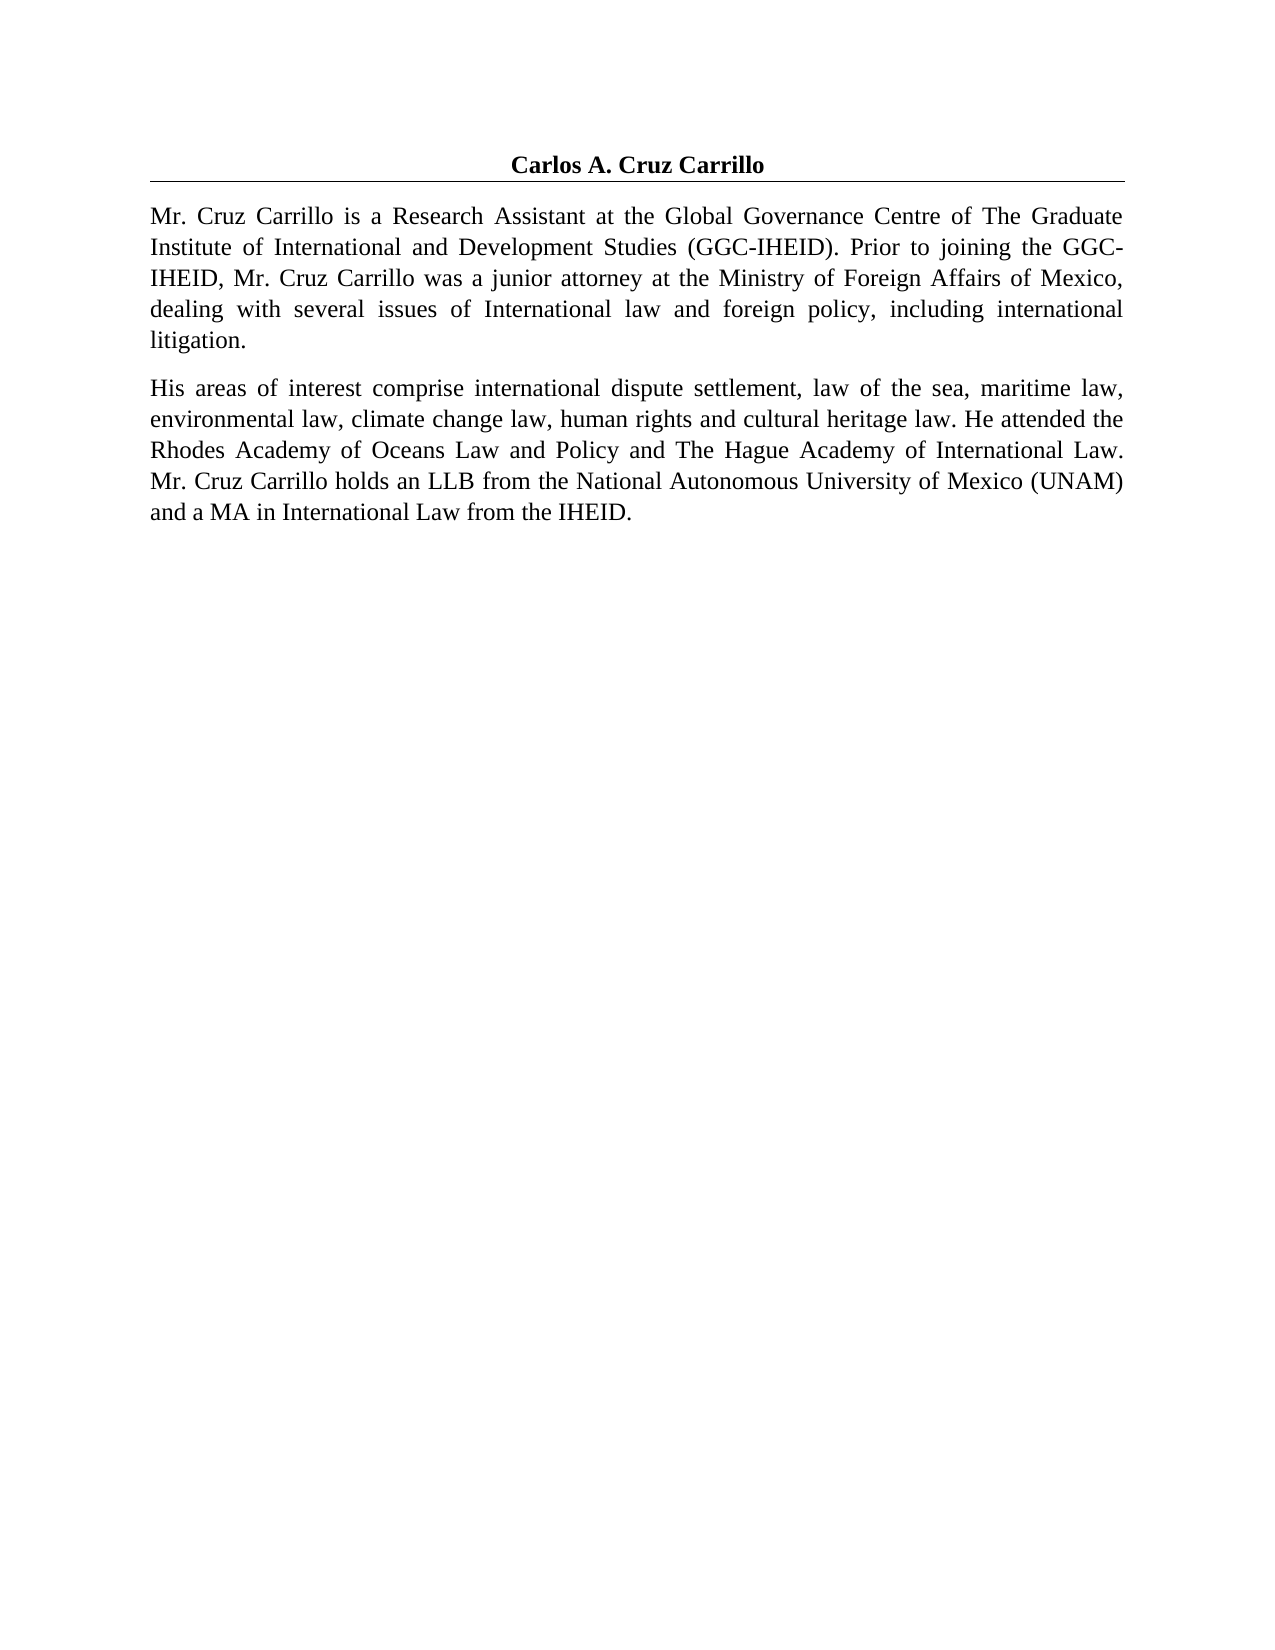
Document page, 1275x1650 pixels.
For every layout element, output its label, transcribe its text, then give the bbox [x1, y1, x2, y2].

text His areas of interest comprise international dispute settlement, law of the sea, maritime law, environmental law, climate change law, human rights and cultural heritage law. He attended the Rhodes Academy of Oceans Law and Policy and The Hague Academy of International Law. Mr. Cruz Carrillo holds an LLB from the National Autonomous University of Mexico (UNAM) and a MA in International Law from the IHEID. [150, 373, 1125, 526]
text Carlos A. Cruz Carrillo [150, 150, 1125, 181]
text Mr. Cruz Carrillo is a Research Assistant at the Global Governance Centre of The Graduate Institute of International and Development Studies (GGC-IHEID). Prior to joining the GGC-IHEID, Mr. Cruz Carrillo was a junior attorney at the Ministry of Foreign Affairs of Mexico, dealing with several issues of International law and foreign policy, including international litigation. [150, 201, 1125, 354]
